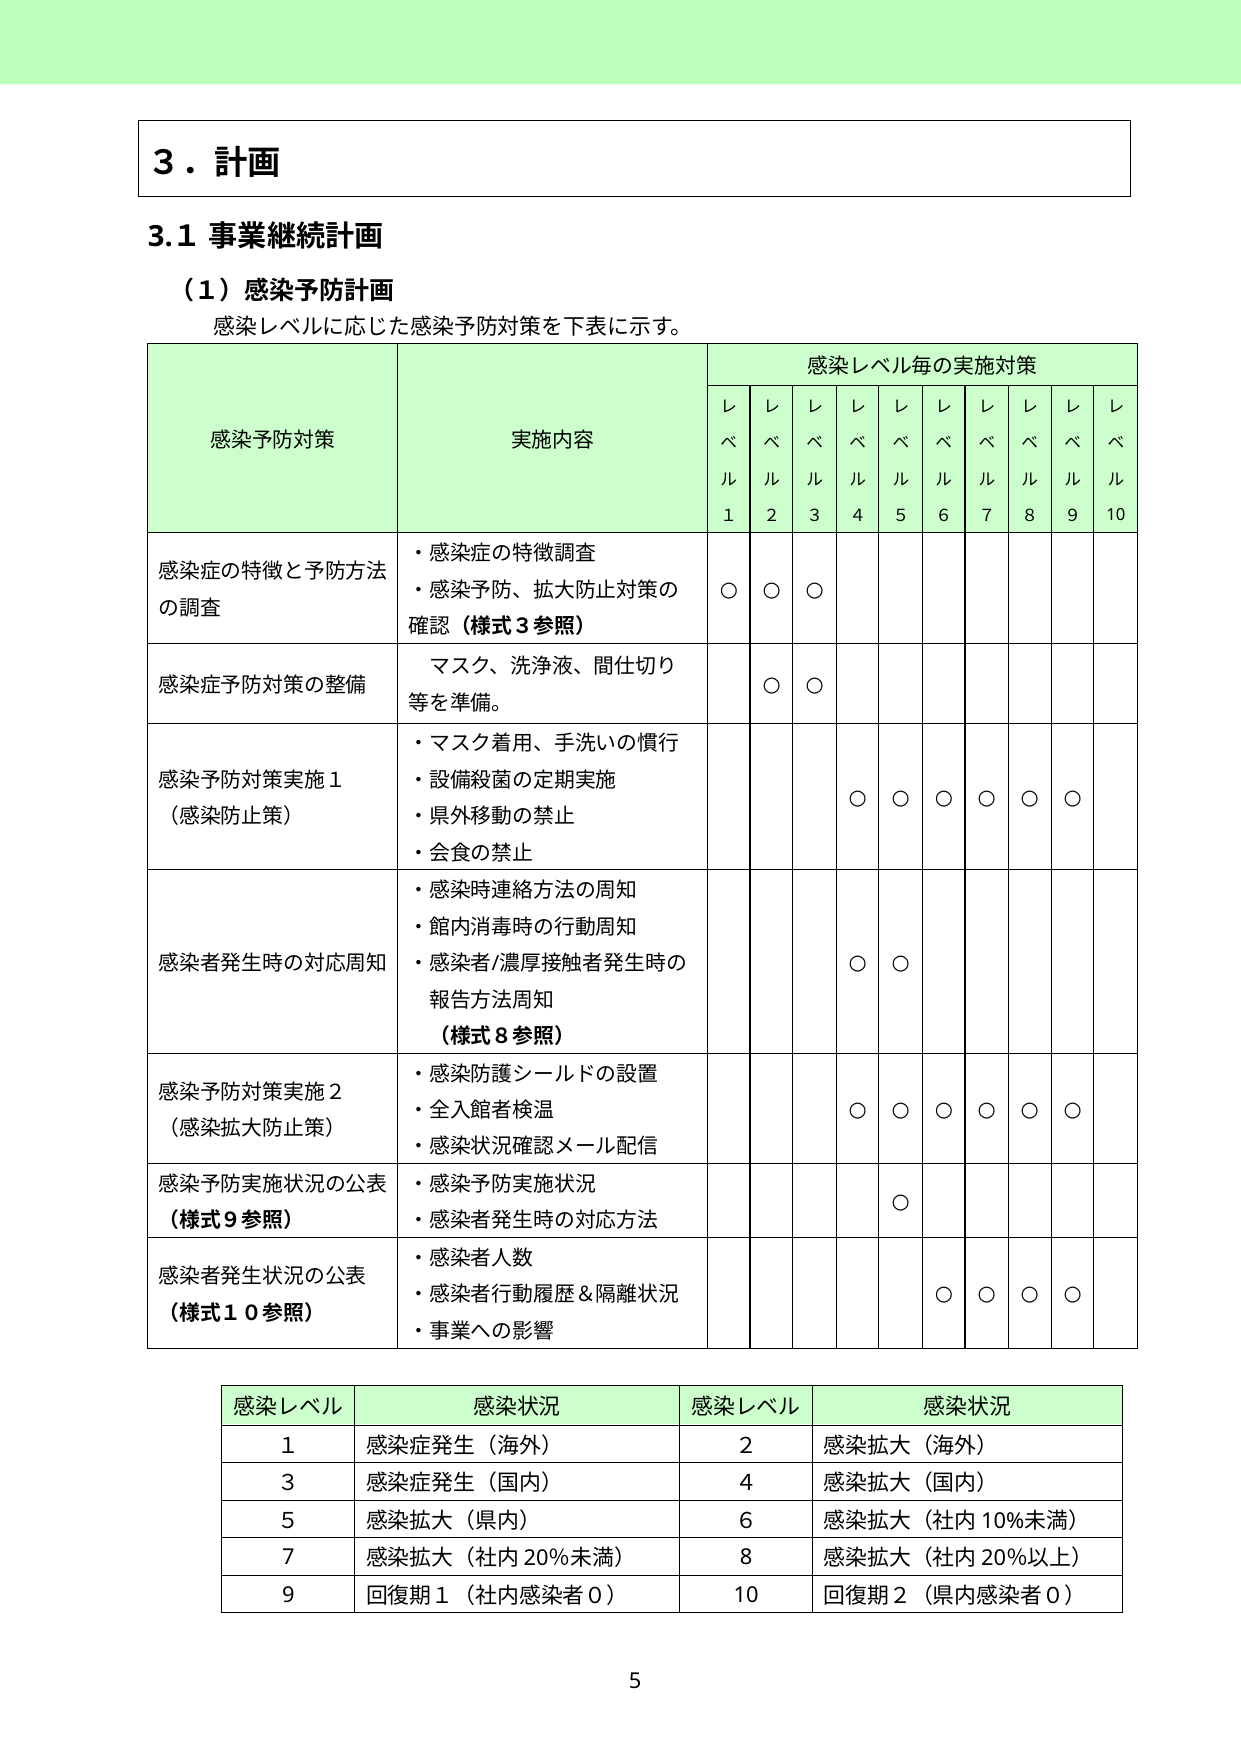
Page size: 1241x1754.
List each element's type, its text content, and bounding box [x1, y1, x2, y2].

table_cell [923, 1164, 964, 1237]
table_cell レベル１ [708, 386, 749, 532]
table_cell [708, 870, 749, 1053]
table_cell [793, 724, 836, 869]
table_cell ・感染者人数 ・感染者行動履歴＆隔離状況 ・事業への影響 [398, 1238, 707, 1347]
table_cell [837, 533, 878, 643]
table_cell ４ [680, 1463, 812, 1499]
table_cell ○ [793, 644, 836, 722]
table_cell ○ [879, 870, 922, 1053]
table_cell [879, 1238, 922, 1347]
table_cell ○ [1052, 1238, 1093, 1347]
table_cell [1094, 724, 1137, 869]
table_cell [1094, 1238, 1137, 1347]
table_header 感染レベル [680, 1386, 812, 1424]
table_cell ５ [222, 1501, 354, 1537]
table_cell ○ [751, 644, 792, 722]
table_cell [1094, 1164, 1137, 1237]
table_cell ○ [1009, 1238, 1051, 1347]
table_cell ○ [837, 1054, 878, 1163]
table_cell [966, 870, 1008, 1053]
table_cell 感染症発生（国内） [355, 1463, 679, 1499]
table_cell ○ [966, 1238, 1008, 1347]
table_cell [751, 1238, 792, 1347]
table_cell [708, 1238, 749, 1347]
table_cell 回復期２（県内感染者０） [813, 1576, 1122, 1612]
table_cell [708, 1164, 749, 1237]
table_cell [751, 724, 792, 869]
table_cell ・感染症の特徴調査 ・感染予防、拡大防止対策の確認（様式３参照） [398, 533, 707, 643]
table_cell 7 [222, 1538, 354, 1574]
table_cell ○ [1052, 724, 1093, 869]
table_cell ○ [708, 533, 749, 643]
table_cell [966, 533, 1008, 643]
table_cell ３ [222, 1463, 354, 1499]
table_cell 感染症の特徴と予防方法の調査 [148, 533, 397, 643]
table_cell ６ [680, 1501, 812, 1537]
table_cell ・マスク着用、手洗いの慣行 ・設備殺菌の定期実施 ・県外移動の禁止 ・会食の禁止 [398, 724, 707, 869]
table_cell [793, 1164, 836, 1237]
table_cell ○ [1052, 1054, 1093, 1163]
table_cell [793, 1054, 836, 1163]
table_cell ○ [751, 533, 792, 643]
table_cell [751, 1164, 792, 1237]
table_cell [1052, 644, 1093, 722]
table_cell [708, 724, 749, 869]
table_cell 回復期１（社内感染者０） [355, 1576, 679, 1612]
table_cell [837, 1164, 878, 1237]
table_cell 感染予防対策実施１ （感染防止策） [148, 724, 397, 869]
table_cell ○ [837, 870, 878, 1053]
table_cell [1009, 870, 1051, 1053]
table_cell 感染拡大（社内10%未満） [813, 1501, 1122, 1537]
table_cell ・感染時連絡方法の周知 ・館内消毒時の行動周知 ・感染者/濃厚接触者発生時の報告方法周知 （様式８参照） [398, 870, 707, 1053]
table_cell ○ [879, 1164, 922, 1237]
table_cell 10 [680, 1576, 812, 1612]
table_cell レベル２ [751, 386, 792, 532]
table_cell [708, 1054, 749, 1163]
table_cell [1009, 533, 1051, 643]
table_cell 感染者発生時の対応周知 [148, 870, 397, 1053]
table_cell [966, 644, 1008, 722]
table_cell [1052, 870, 1093, 1053]
table_cell [879, 533, 922, 643]
table_cell ○ [837, 724, 878, 869]
table_cell ○ [966, 1054, 1008, 1163]
table_cell レベル５ [879, 386, 922, 532]
table_cell [879, 644, 922, 722]
table_header 感染レベル毎の実施対策 [708, 344, 1137, 385]
table_cell [1052, 533, 1093, 643]
table_cell 感染者発生状況の公表 （様式１０参照） [148, 1238, 397, 1347]
table_cell ○ [879, 724, 922, 869]
table_cell 8 [680, 1538, 812, 1574]
table_cell レベル10 [1094, 386, 1137, 532]
table_cell [1094, 533, 1137, 643]
table_cell [923, 533, 964, 643]
table_cell [1052, 1164, 1093, 1237]
table_cell ○ [793, 533, 836, 643]
table_header 感染レベル [222, 1386, 354, 1424]
table_header 実施内容 [398, 344, 707, 532]
table_cell [1009, 1164, 1051, 1237]
table_cell [793, 870, 836, 1053]
table_header 感染状況 [813, 1386, 1122, 1424]
table_header 感染予防対策 [148, 344, 397, 532]
table_cell ○ [923, 1238, 964, 1347]
table_cell ○ [966, 724, 1008, 869]
table_cell レベル９ [1052, 386, 1093, 532]
text （１）感染予防計画 [148, 270, 1122, 307]
table_cell 感染予防実施状況の公表 （様式９参照） [148, 1164, 397, 1237]
table_cell [837, 644, 878, 722]
table_cell [793, 1238, 836, 1347]
table_cell 感染症予防対策の整備 [148, 644, 397, 722]
table_cell 感染拡大（県内） [355, 1501, 679, 1537]
table_cell ○ [923, 1054, 964, 1163]
table_cell [1009, 644, 1051, 722]
table_cell [837, 1238, 878, 1347]
table_cell [923, 870, 964, 1053]
table_cell 感染拡大（海外） [813, 1426, 1122, 1462]
table_cell [708, 644, 749, 722]
table_cell [966, 1164, 1008, 1237]
table_cell レベル８ [1009, 386, 1051, 532]
table_cell ２ [680, 1426, 812, 1462]
table_cell レベル４ [837, 386, 878, 532]
table_cell ・感染予防実施状況 ・感染者発生時の対応方法 [398, 1164, 707, 1237]
table_cell [1094, 870, 1137, 1053]
table_cell [1094, 644, 1137, 722]
table_cell [751, 1054, 792, 1163]
table_cell ○ [879, 1054, 922, 1163]
text 感染レベルに応じた感染予防対策を下表に示す。 [148, 307, 1122, 343]
table_cell 感染拡大（社内20％以上） [813, 1538, 1122, 1574]
table_cell [751, 870, 792, 1053]
table_cell 感染拡大（国内） [813, 1463, 1122, 1499]
table_cell レベル７ [966, 386, 1008, 532]
table_cell ○ [923, 724, 964, 869]
table_cell ・感染防護シールドの設置 ・全入館者検温 ・感染状況確認メール配信 [398, 1054, 707, 1163]
table_cell ○ [1009, 724, 1051, 869]
table_cell レベル６ [923, 386, 964, 532]
table_cell [1094, 1054, 1137, 1163]
table_cell レベル３ [793, 386, 836, 532]
table_cell 感染症発生（海外） [355, 1426, 679, 1462]
table_cell 感染拡大（社内20％未満） [355, 1538, 679, 1574]
table_cell １ [222, 1426, 354, 1462]
subtitle 3.１ 事業継続計画 [148, 197, 1122, 270]
table_header 感染状況 [355, 1386, 679, 1424]
table_cell 感染予防対策実施２ （感染拡大防止策） [148, 1054, 397, 1163]
table_cell 9 [222, 1576, 354, 1612]
subtitle ３．計画 [139, 121, 1130, 196]
table_cell [923, 644, 964, 722]
table_cell マスク、洗浄液、間仕切り 等を準備。 [398, 644, 707, 722]
table_cell ○ [1009, 1054, 1051, 1163]
